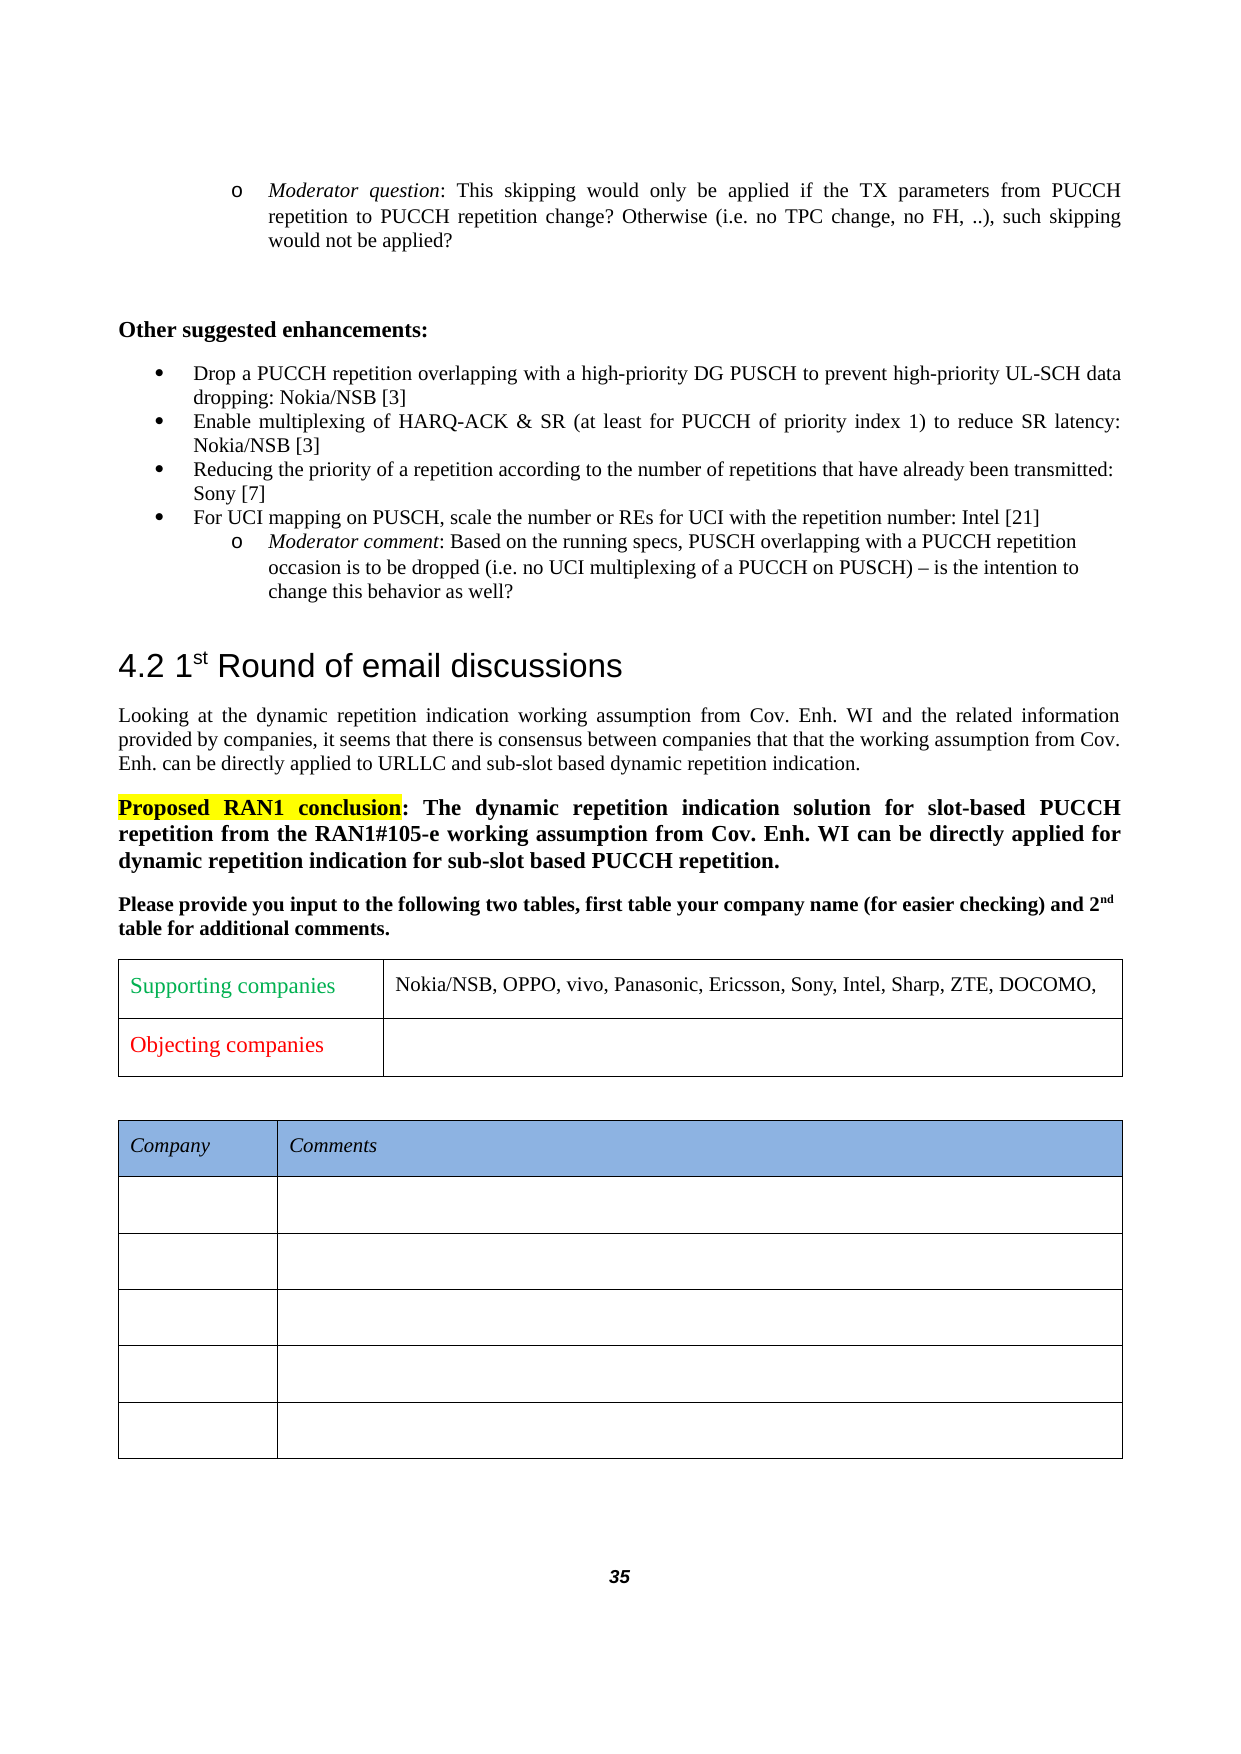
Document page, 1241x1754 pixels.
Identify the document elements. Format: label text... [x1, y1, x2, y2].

text Looking at the dynamic repetition indication working assumption from Cov. Enh. WI and the related information provided by companies, it seems that there is consensus between companies that that the working assumption from Cov. Enh. can be directly applied to URLLC and sub-slot based dynamic repetition indication. [118, 703, 1122, 775]
list Enable multiplexing of HARQ-ACK & SR (at least for PUCCH of priority index 1) to reduce SR latency: Nokia/NSB [3] [156, 409, 1122, 457]
text Please provide you input to the following two tables, first table your company name (for easier checking) and 2nd table for additional comments. [118, 892, 1122, 940]
list 1st Round of email discussions [118, 646, 1122, 684]
table_cell [278, 1177, 1122, 1233]
text Other suggested enhancements: [118, 316, 1122, 342]
list Moderator question: This skipping would only be applied if the TX parameters from PUCCH repetition to PUCCH repetition change? Otherwise (i.e. no TPC change, no FH, ..), such skipping would not be applied? [231, 178, 1122, 252]
table_cell [278, 1346, 1122, 1402]
table_header Company [119, 1121, 277, 1176]
table_cell [278, 1290, 1122, 1345]
table_cell [119, 1177, 277, 1233]
list Reducing the priority of a repetition according to the number of repetitions that have already been transmitted: Sony [7] [156, 457, 1122, 505]
table_cell Objecting companies [119, 1019, 383, 1076]
table_header Nokia/NSB, OPPO, vivo, Panasonic, Ericsson, Sony, Intel, Sharp, ZTE, DOCOMO, [384, 960, 1122, 1017]
list Moderator comment: Based on the running specs, PUSCH overlapping with a PUCCH repetition occasion is to be dropped (i.e. no UCI multiplexing of a PUCCH on PUSCH) – is the intention to change this behavior as well? [231, 529, 1122, 603]
table_header Supporting companies [119, 960, 383, 1017]
table_cell [119, 1346, 277, 1402]
table_cell [119, 1403, 277, 1458]
table_header Comments [278, 1121, 1122, 1176]
table_cell [119, 1234, 277, 1289]
list For UCI mapping on PUSCH, scale the number or REs for UCI with the repetition number: Intel [21] [156, 505, 1122, 529]
text Proposed RAN1 conclusion: The dynamic repetition indication solution for slot-based PUCCH repetition from the RAN1#105-e working assumption from Cov. Enh. WI can be directly applied for dynamic repetition indication for sub-slot based PUCCH repetition. [118, 794, 1122, 873]
table_cell [119, 1290, 277, 1345]
table_cell [384, 1019, 1122, 1076]
list Drop a PUCCH repetition overlapping with a high-priority DG PUSCH to prevent high-priority UL-SCH data dropping: Nokia/NSB [3] [156, 361, 1122, 409]
table_cell [278, 1234, 1122, 1289]
table_cell [278, 1403, 1122, 1458]
